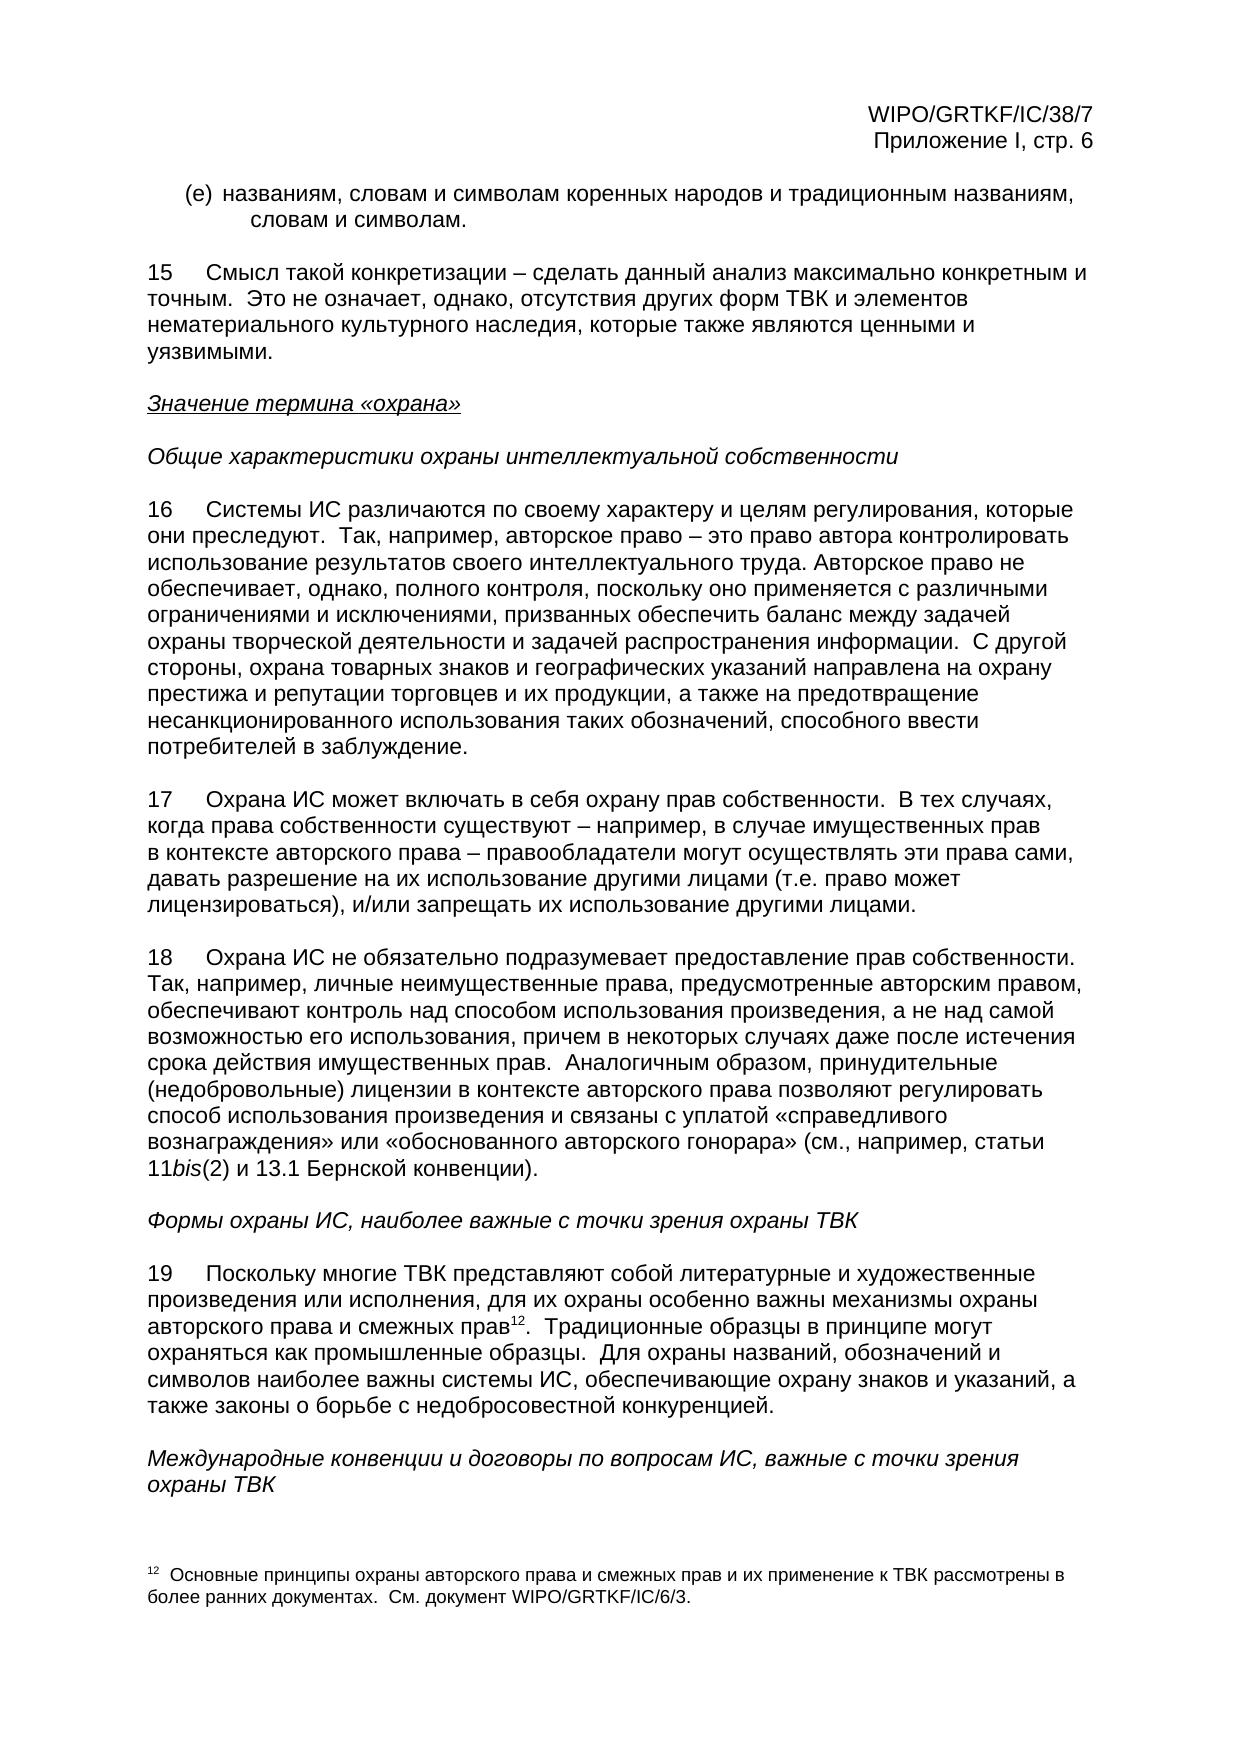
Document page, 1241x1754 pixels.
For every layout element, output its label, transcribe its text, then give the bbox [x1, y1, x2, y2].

list названиям, словам и символам коренных народов и традиционным названиям, словам и символам. [184, 179, 1093, 232]
text Поскольку многие ТВК представляют собой литературные и художественные произведения или исполнения, для их охраны особенно важны механизмы охраны авторского права и смежных прав. Традиционные образцы в принципе могут охраняться как промышленные образцы. Для охраны названий, обозначений и символов наиболее важны системы ИС, обеспечивающие охрану знаков и указаний, а также законы о борьбе с недобросовестной конкуренцией. [147, 1260, 1093, 1418]
text Смысл такой конкретизации – сделать данный анализ максимально конкретным и точным. Это не означает, однако, отсутствия других форм ТВК и элементов нематериального культурного наследия, которые также являются ценными и уязвимыми. [147, 259, 1093, 364]
text Системы ИС различаются по своему характеру и целям регулирования, которые они преследуют. Так, например, авторское право – это право автора контролировать использование результатов своего интеллектуального труда. Авторское право не обеспечивает, однако, полного контроля, поскольку оно применяется с различными ограничениями и исключениями, призванных обеспечить баланс между задачей охраны творческой деятельности и задачей распространения информации. С другой стороны, охрана товарных знаков и географических указаний направлена на охрану престижа и репутации торговцев и их продукции, а также на предотвращение несанкционированного использования таких обозначений, способного ввести потребителей в заблуждение. [147, 496, 1093, 759]
subtitle Общие характеристики охраны интеллектуальной собственности [147, 443, 1093, 469]
subtitle Формы охраны ИС, наиболее важные с точки зрения охраны ТВК [147, 1207, 1093, 1234]
subtitle Значение термина «охрана» [147, 390, 1093, 417]
text Охрана ИС не обязательно подразумевает предоставление прав собственности. Так, например, личные неимущественные права, предусмотренные авторским правом, обеспечивают контроль над способом использования произведения, а не над самой возможностью его использования, причем в некоторых случаях даже после истечения срока действия имущественных прав. Аналогичным образом, принудительные (недобровольные) лицензии в контексте авторского права позволяют регулировать способ использования произведения и связаны с уплатой «справедливого вознаграждения» или «обоснованного авторского гонорара» (см., например, статьи 11bis(2) и 13.1 Бернской конвенции). [147, 944, 1093, 1181]
subtitle Международные конвенции и договоры по вопросам ИС, важные с точки зрения охраны ТВК [147, 1444, 1093, 1497]
text Охрана ИС может включать в себя охрану прав собственности. В тех случаях, когда права собственности существуют – например, в случае имущественных прав в контексте авторского права – правообладатели могут осуществлять эти права сами, давать разрешение на их использование другими лицами (т.е. право может лицензироваться), и/или запрещать их использование другими лицами. [147, 786, 1093, 917]
